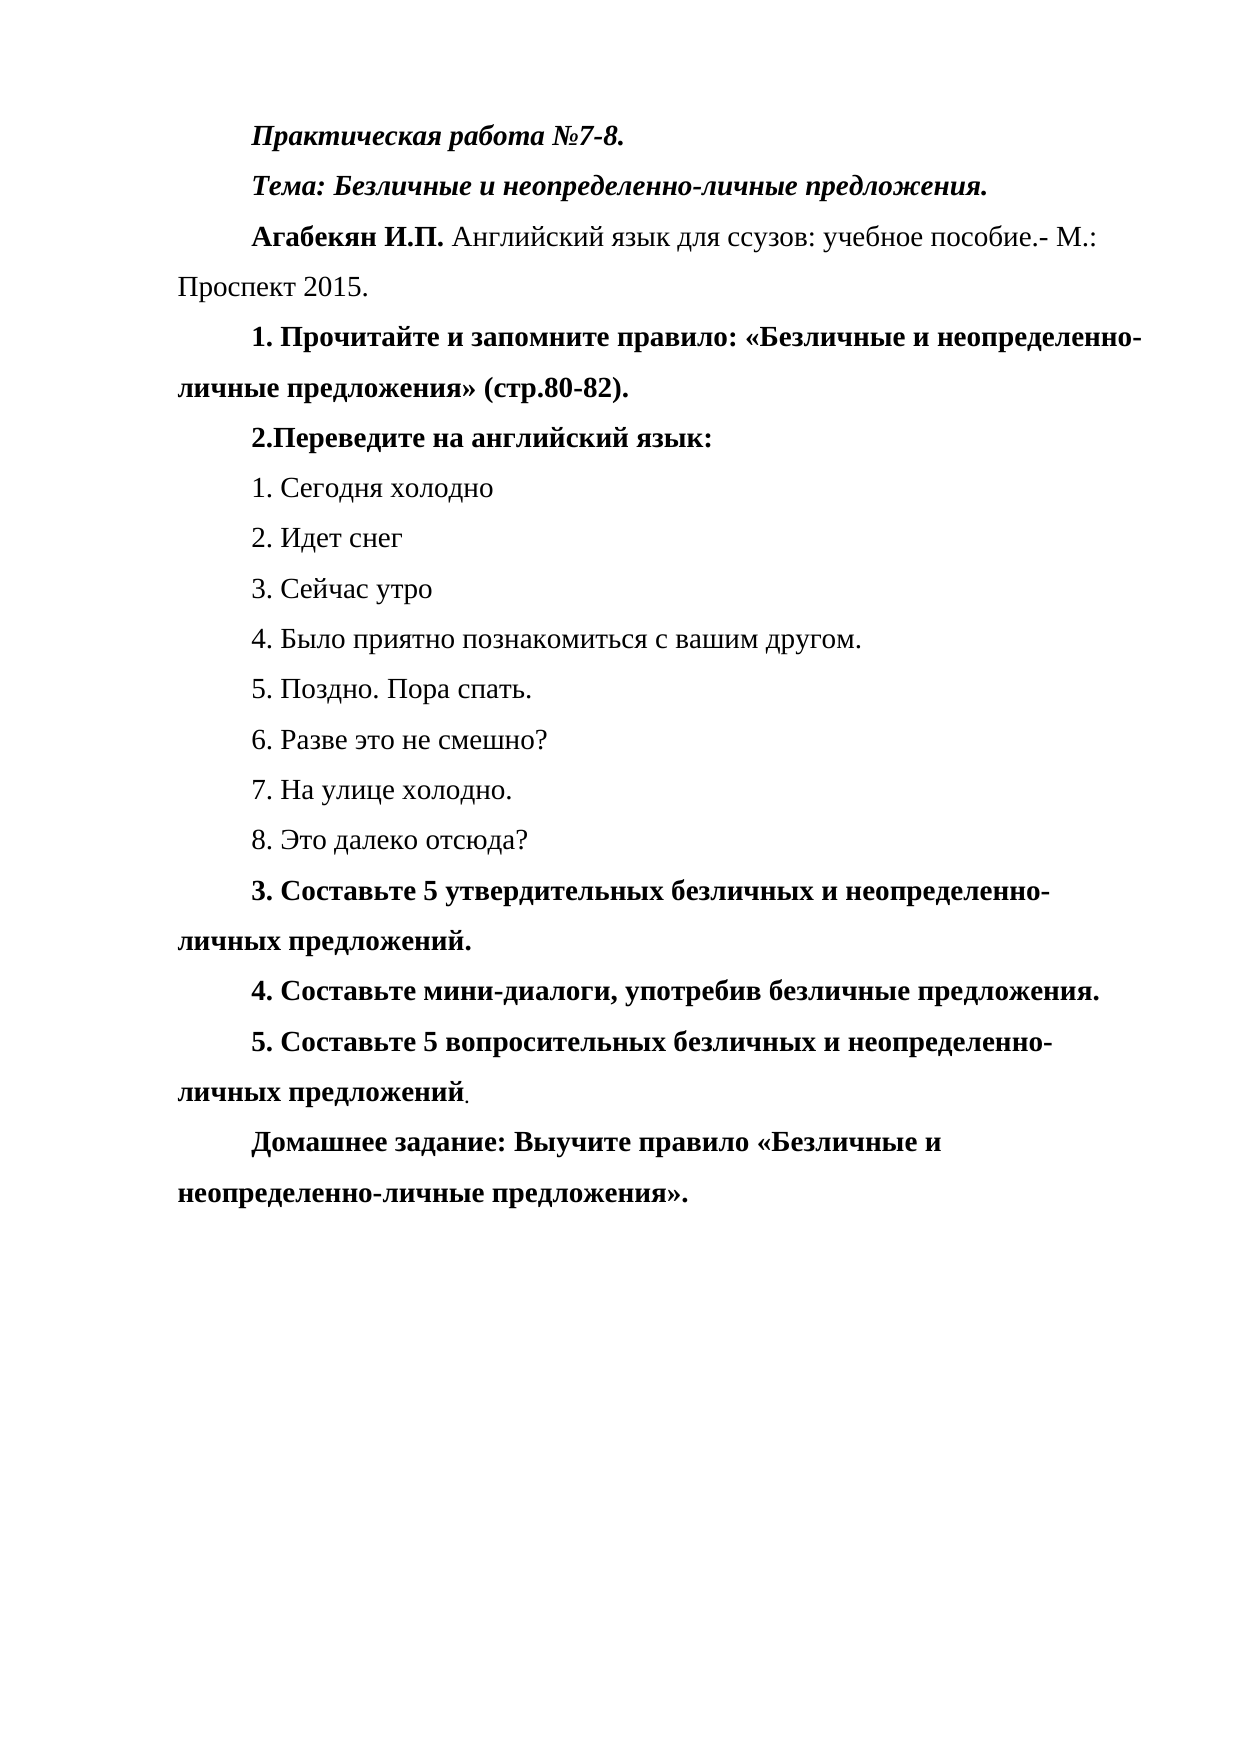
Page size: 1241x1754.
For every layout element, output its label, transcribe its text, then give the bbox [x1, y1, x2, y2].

text 1. Сегодня холодно [177, 470, 1152, 504]
text Практическая работа №7-8. [177, 118, 1152, 152]
text 2. Идет снег [177, 521, 1152, 554]
text 5. Составьте 5 вопросительных безличных и неопределенно-личных предложений. [177, 1024, 1152, 1108]
text Тема: Безличные и неопределенно-личные предложения. [177, 168, 1152, 202]
text 5. Поздно. Пора спать. [177, 672, 1152, 705]
text 4. Составьте мини-диалоги, употребив безличные предложения. [177, 973, 1152, 1007]
text 6. Разве это не смешно? [177, 722, 1152, 755]
text 7. На улице холодно. [177, 772, 1152, 806]
text 8. Это далеко отсюда? [177, 822, 1152, 856]
text 3. Сейчас утро [177, 571, 1152, 604]
text Домашнее задание: Выучите правило «Безличные и неопределенно-личные предложения». [177, 1124, 1152, 1208]
text 4. Было приятно познакомиться с вашим другом. [177, 621, 1152, 655]
text 3. Составьте 5 утвердительных безличных и неопределенно-личных предложений. [177, 873, 1152, 957]
text 1. Прочитайте и запомните правило: «Безличные и неопределенно-личные предложения» (стр.80-82). [177, 319, 1152, 403]
text 2.Переведите на английский язык: [177, 420, 1152, 453]
text Агабекян И.П. Английский язык для ссузов: учебное пособие.- М.: Проспект 2015. [177, 219, 1152, 303]
